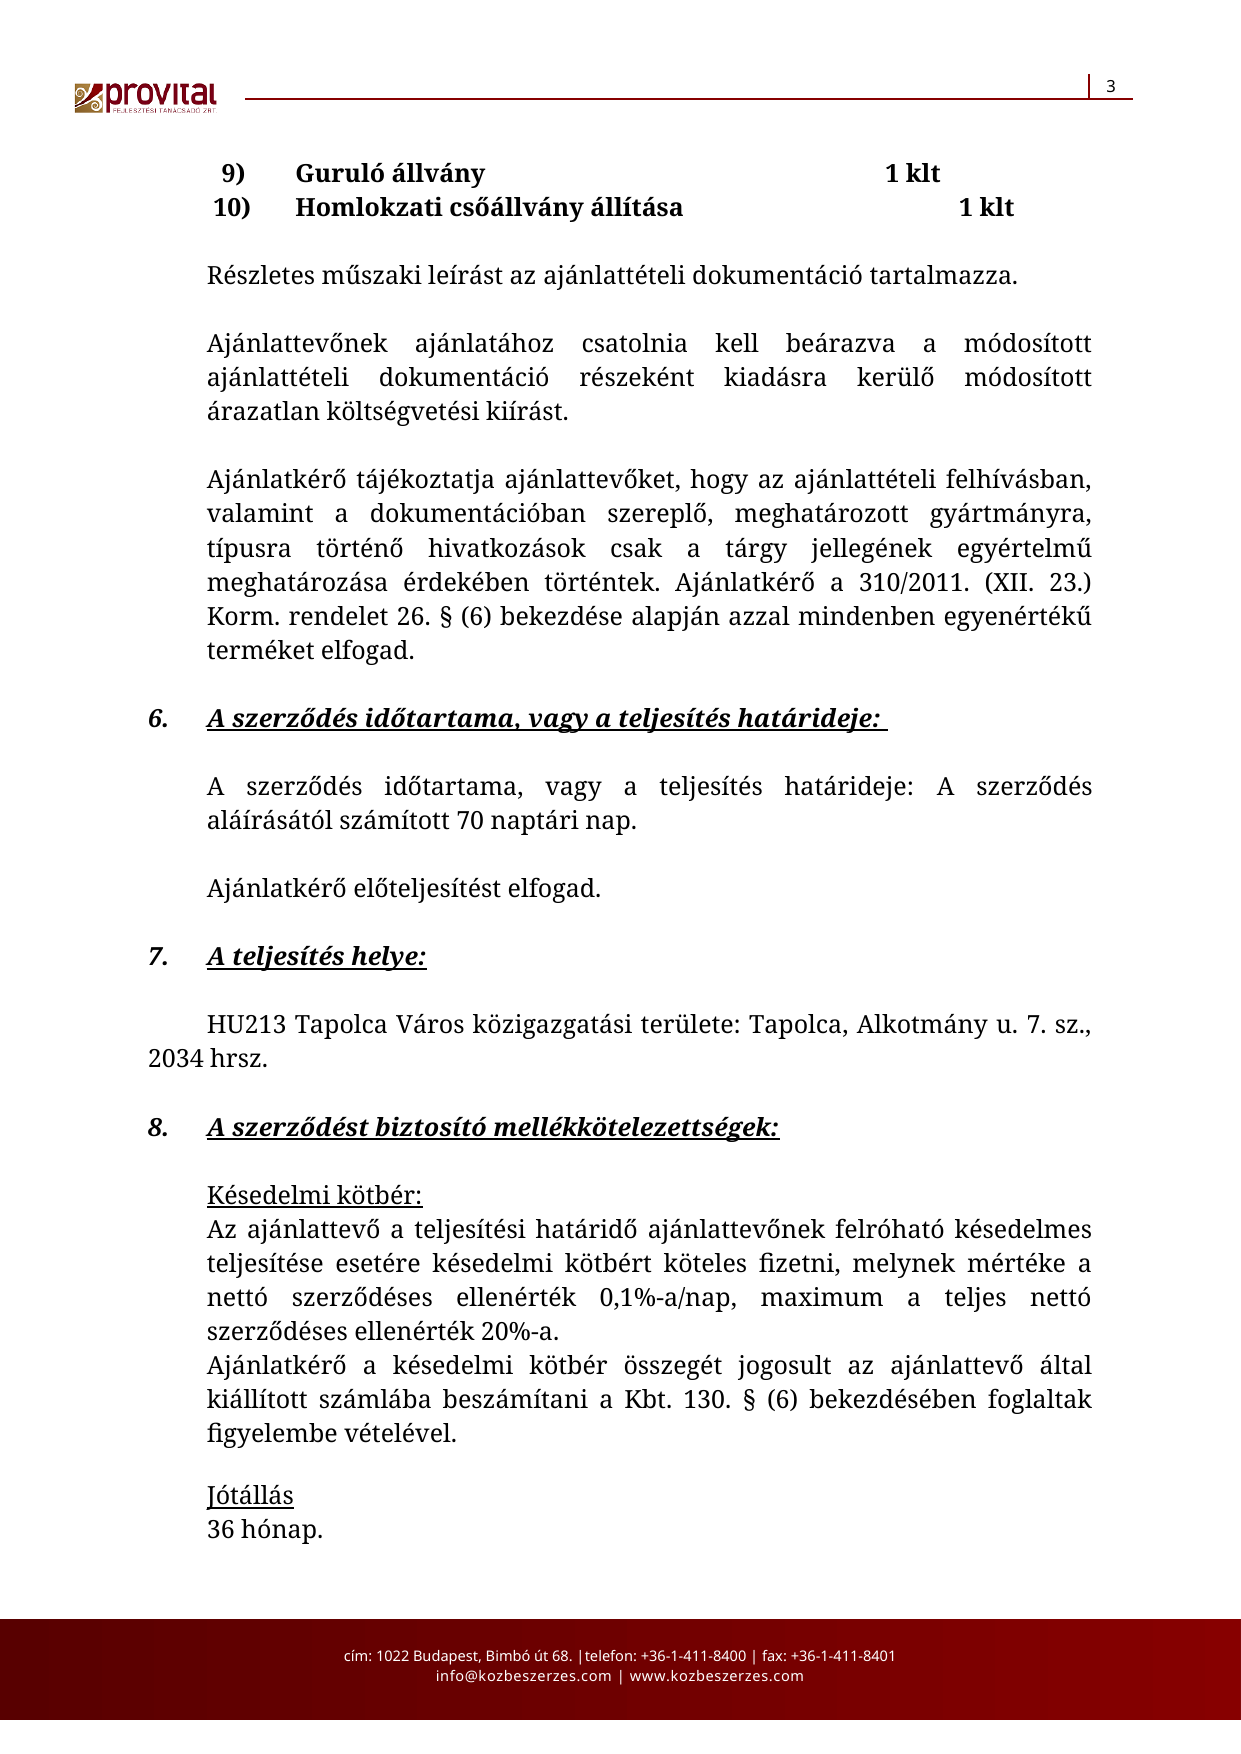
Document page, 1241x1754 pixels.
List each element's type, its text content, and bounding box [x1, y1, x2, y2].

list A szerződés időtartama, vagy a teljesítés határideje: [148, 701, 1093, 734]
text HU213 Tapolca Város közigazgatási területe: Tapolca, Alkotmány u. 7. sz., 2034 hrsz. [148, 1007, 1093, 1075]
text 36 hónap. [207, 1512, 1093, 1546]
picture [74, 83, 217, 113]
text Ajánlattevőnek ajánlatához csatolnia kell beárazva a módosított ajánlattételi dokumentáció részeként kiadásra kerülő módosított árazatlan költségvetési kiírást. [207, 326, 1093, 428]
text Késedelmi kötbér: [207, 1177, 1093, 1211]
text Az ajánlattevő a teljesítési határidő ajánlattevőnek felróható késedelmes teljesítése esetére késedelmi kötbért köteles fizetni, melynek mértéke a nettó szerződéses ellenérték 0,1%-a/nap, maximum a teljes nettó szerződéses ellenérték 20%-a. [207, 1211, 1093, 1348]
text Jótállás [207, 1478, 1093, 1512]
text 10) Homlokzati csőállvány állítása 1 klt [148, 189, 1093, 224]
text A szerződés időtartama, vagy a teljesítés határideje: A szerződés aláírásától számított 70 naptári nap. [207, 769, 1093, 837]
text Ajánlatkérő a késedelmi kötbér összegét jogosult az ajánlattevő által kiállított számlába beszámítani a Kbt. 130. § (6) bekezdésében foglaltak figyelembe vételével. [207, 1348, 1093, 1450]
text 9) Guruló állvány 1 klt [148, 156, 1093, 189]
list A szerződést biztosító mellékkötelezettségek: [148, 1109, 1093, 1143]
text Részletes műszaki leírást az ajánlattételi dokumentáció tartalmazza. [207, 258, 1093, 292]
text Ajánlatkérő előteljesítést elfogad. [207, 871, 1093, 905]
text Ajánlatkérő tájékoztatja ajánlattevőket, hogy az ajánlattételi felhívásban, valamint a dokumentációban szereplő, meghatározott gyártmányra, típusra történő hivatkozások csak a tárgy jellegének egyértelmű meghatározása érdekében történtek. Ajánlatkérő a 310/2011. (XII. 23.) Korm. rendelet 26. § (6) bekezdése alapján azzal mindenben egyenértékű terméket elfogad. [207, 462, 1093, 666]
list A teljesítés helye: [148, 939, 1093, 973]
